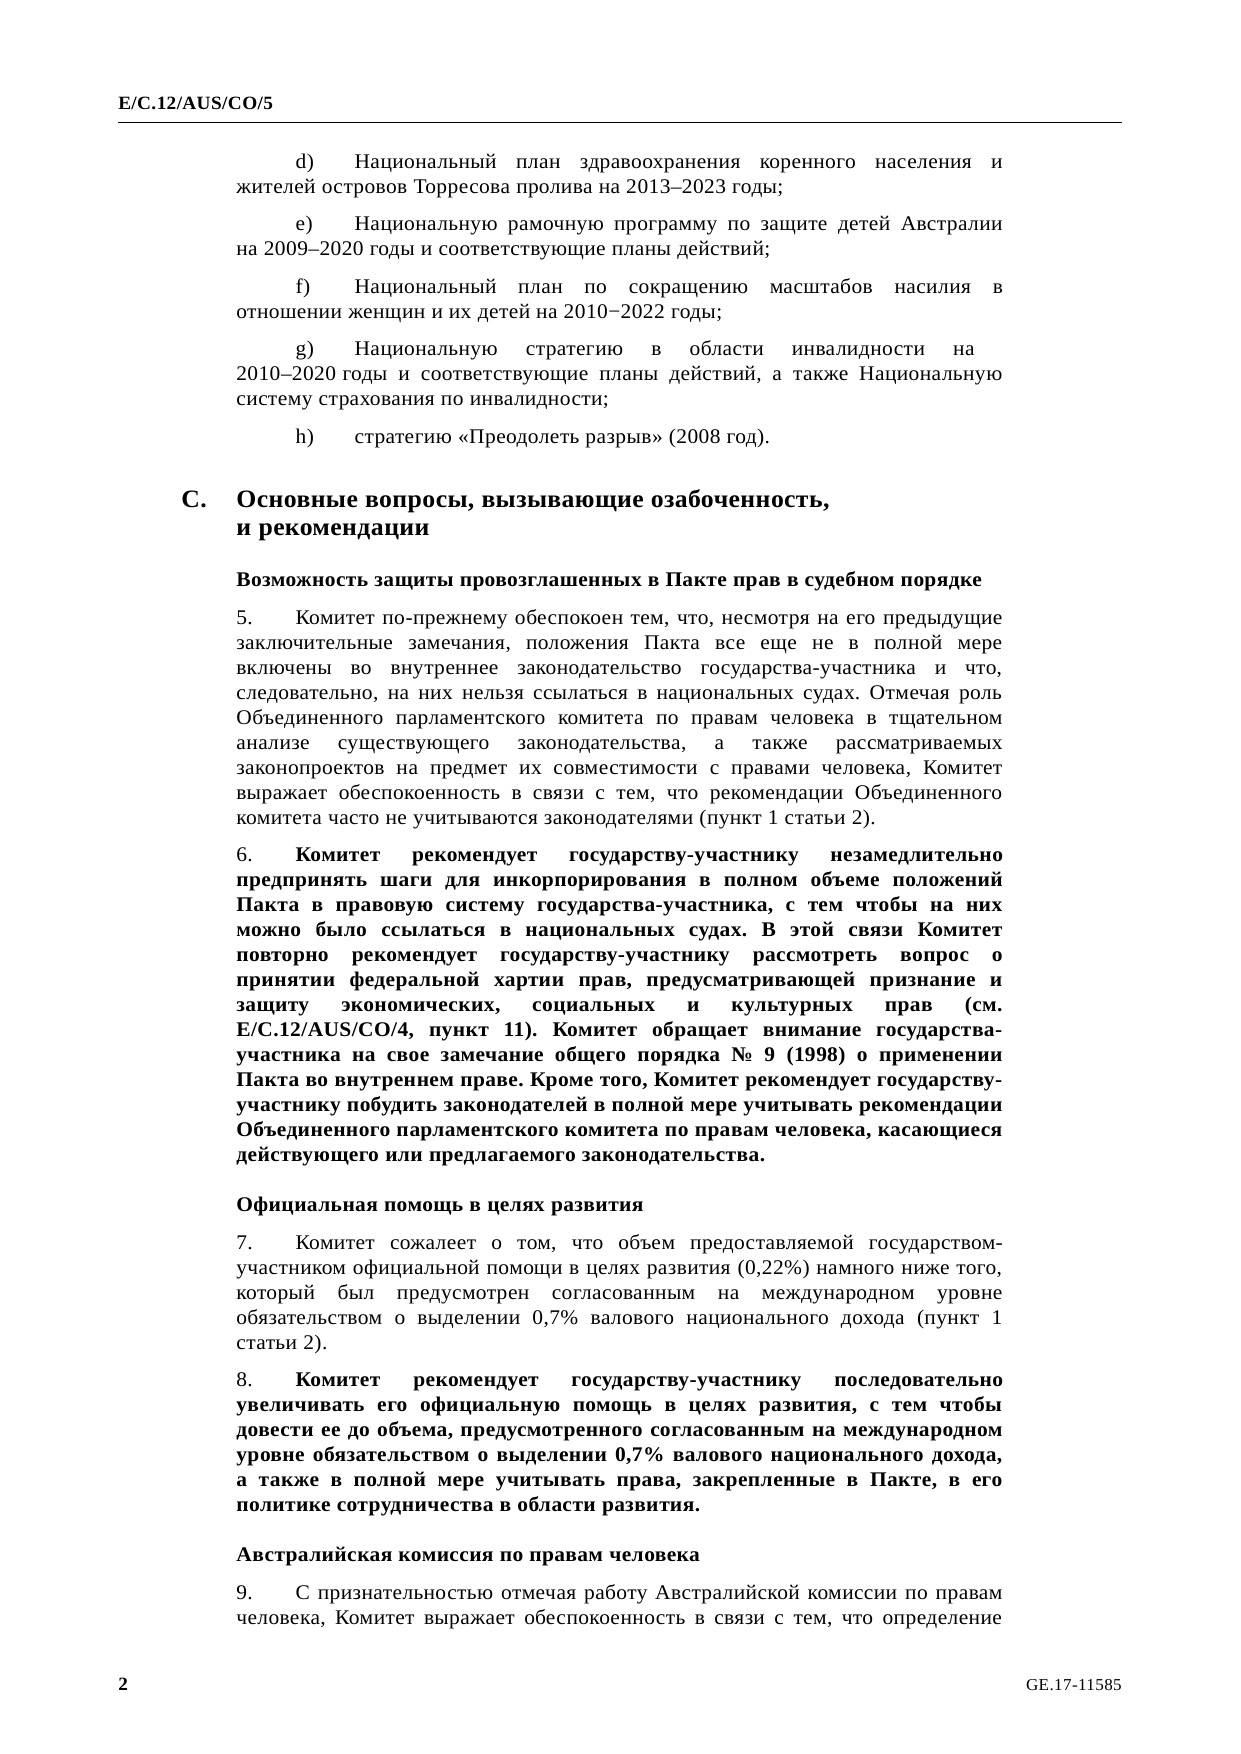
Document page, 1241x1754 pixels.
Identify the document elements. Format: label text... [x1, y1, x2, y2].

text Австралийская комиссия по правам человека [118, 1541, 1004, 1566]
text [236, 1579, 1004, 1629]
text 6. Комитет рекомендует государству-участнику незамедлительно предпринять шаги для инкорпорирования в полном объеме положений Пакта в правовую систему государства-участника, с тем чтобы на них можно было ссылаться в национальных судах. В этой связи Комитет повторно рекомендует государству-участнику рассмотреть вопрос о принятии федеральной хартии прав, предусматривающей признание и защиту экономических, социальных и культурных прав (см. E/C.12/AUS/CO/4, пункт 11). Комитет обращает внимание государства-участника на свое замечание общего порядка № 9 (1998) о применении Пакта во внутреннем праве. Кроме того, Комитет рекомендует государству-участнику побудить законодателей в полной мере учитывать рекомендации Объединенного парламентского комитета по правам человека, касающиеся действующего или предлагаемого законодательства. [236, 841, 1004, 1166]
text d) Национальный план здравоохранения коренного населения и жителей островов Торресова пролива на 2013–2023 годы; [236, 148, 1004, 198]
text f) Национальный план по сокращению масштабов насилия в отношении женщин и их детей на 2010−2022 годы; [236, 273, 1004, 323]
text Официальная помощь в целях развития [118, 1191, 1004, 1216]
text C. Основные вопросы, вызывающие озабоченность, и рекомендации [118, 485, 1004, 541]
text Возможность защиты провозглашенных в Пакте прав в судебном порядке [118, 566, 1004, 591]
text 7. Комитет сожалеет о том, что объем предоставляемой государством-участником официальной помощи в целях развития (0,22%) намного ниже того, который был предусмотрен согласованным на международном уровне обязательством о выделении 0,7% валового национального дохода (пункт 1 статьи 2). [236, 1229, 1004, 1354]
text 8. Комитет рекомендует государству-участнику последовательно увеличивать его официальную помощь в целях развития, с тем чтобы довести ее до объема, предусмотренного согласованным на международном уровне обязательством о выделении 0,7% валового национального дохода, а также в полной мере учитывать права, закрепленные в Пакте, в его политике сотрудничества в области развития. [236, 1366, 1004, 1516]
text g) Национальную стратегию в области инвалидности на 2010–2020 годы и соответствующие планы действий, а также Национальную систему страхования по инвалидности; [236, 335, 1004, 410]
text e) Национальную рамочную программу по защите детей Австралии на 2009–2020 годы и соответствующие планы действий; [236, 210, 1004, 260]
text h) стратегию «Преодолеть разрыв» (2008 год). [236, 423, 1004, 448]
text 5. Комитет по-прежнему обеспокоен тем, что, несмотря на его предыдущие заключительные замечания, положения Пакта все еще не в полной мере включены во внутреннее законодательство государства-участника и что, следовательно, на них нельзя ссылаться в национальных судах. Отмечая роль Объединенного парламентского комитета по правам человека в тщательном анализе существующего законодательства, а также рассматриваемых законопроектов на предмет их совместимости с правами человека, Комитет выражает обеспокоенность в связи с тем, что рекомендации Объединенного комитета часто не учитываются законодателями (пункт 1 статьи 2). [236, 604, 1004, 829]
